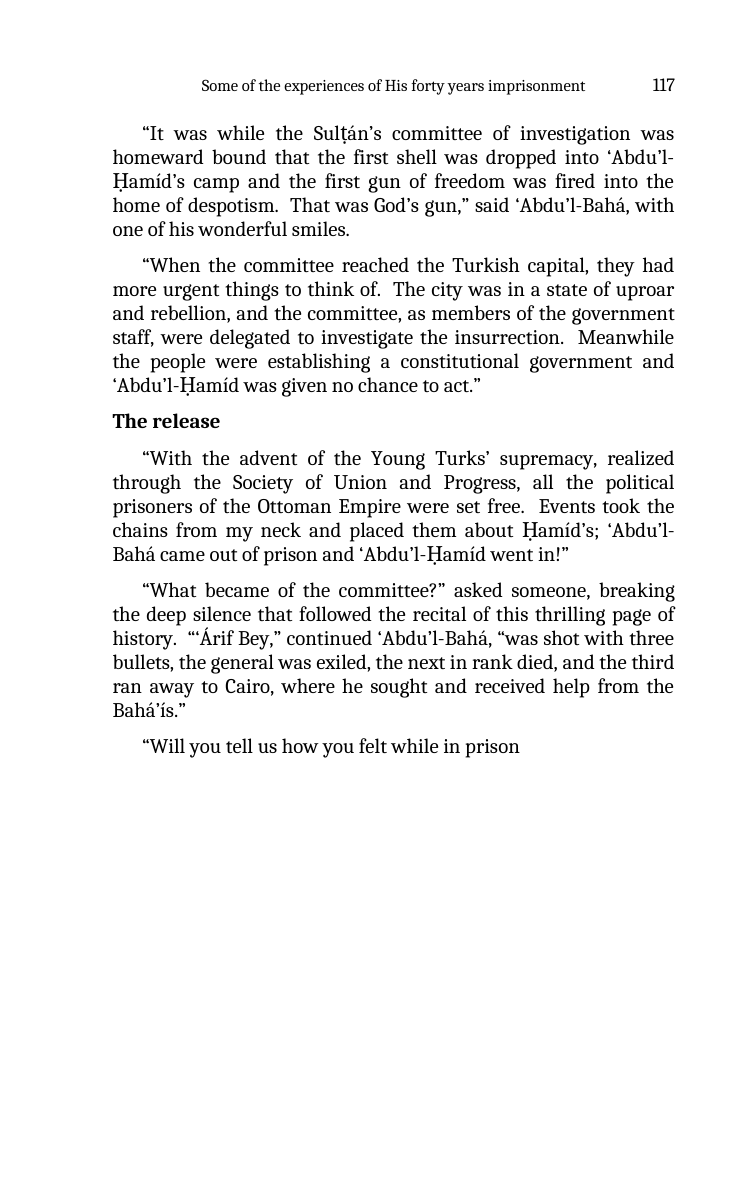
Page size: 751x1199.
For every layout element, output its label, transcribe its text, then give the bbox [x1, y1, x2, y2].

text “When the committee reached the Turkish capital, they had more urgent things to think of. The city was in a state of uproar and rebellion, and the committee, as members of the government staff, were delegated to investigate the insurrection. Meanwhile the people were establishing a constitutional government and ‘Abdu’l-Ḥamíd was given no chance to act.” [112, 254, 675, 398]
text “It was while the Sulṭán’s committee of investigation was homeward bound that the first shell was dropped into ‘Abdu’l-Ḥamíd’s camp and the first gun of freedom was fired into the home of despotism. That was God’s gun,” said ‘Abdu’l-Bahá, with one of his wonderful smiles. [112, 122, 675, 241]
text The release [112, 410, 675, 434]
text “What became of the committee?” asked someone, breaking the deep silence that followed the recital of this thrilling page of history. “‘Árif Bey,” continued ‘Abdu’l-Bahá, “was shot with three bullets, the general was exiled, the next in rank died, and the third ran away to Cairo, where he sought and received help from the Bahá’ís.” [112, 579, 675, 723]
text “With the advent of the Young Turks’ supremacy, realized through the Society of Union and Progress, all the political prisoners of the Ottoman Empire were set free. Events took the chains from my neck and placed them about Ḥamíd’s; ‘Abdu’l-Bahá came out of prison and ‘Abdu’l-Ḥamíd went in!” [112, 447, 675, 566]
text “Will you tell us how you felt while in prison [112, 735, 675, 759]
